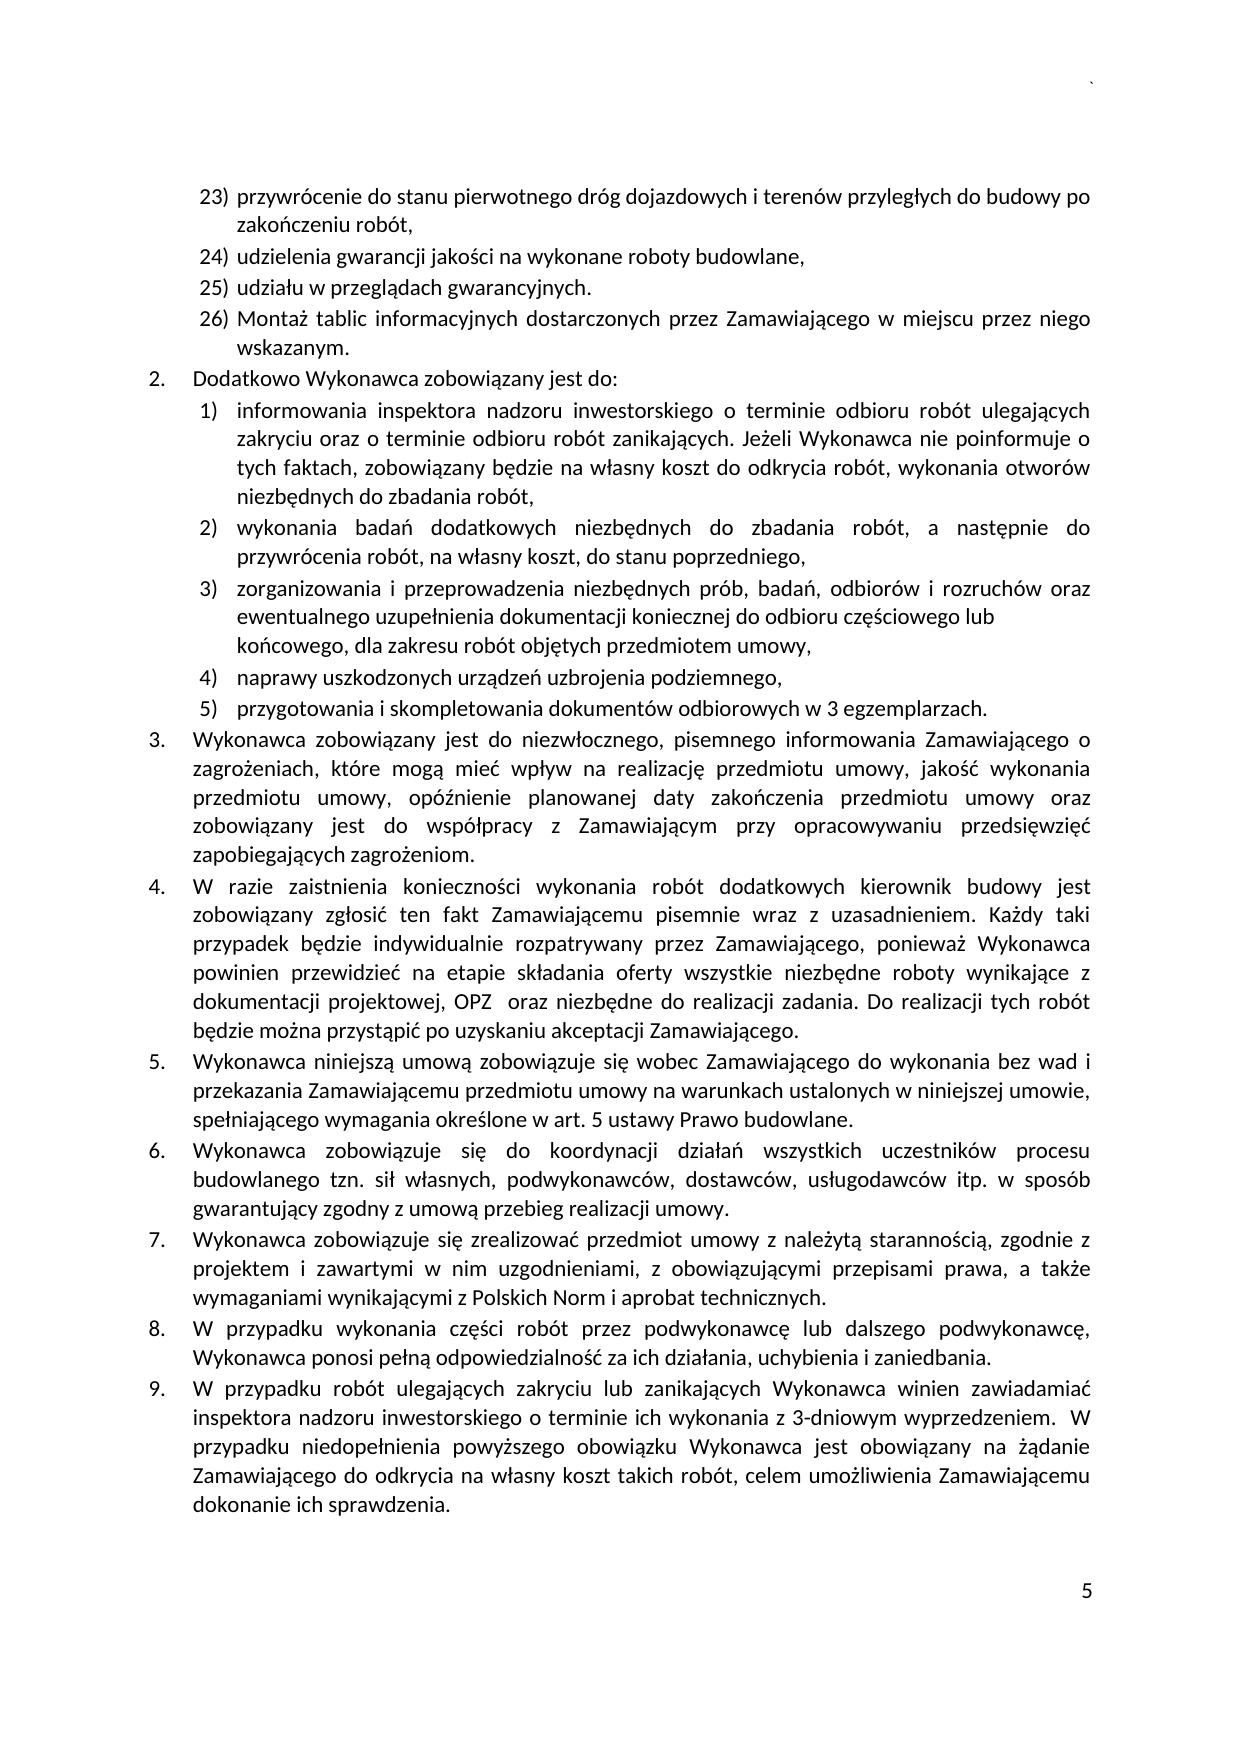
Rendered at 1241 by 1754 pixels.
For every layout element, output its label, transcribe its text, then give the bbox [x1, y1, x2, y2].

list informowania inspektora nadzoru inwestorskiego o terminie odbioru robót ulegających zakryciu oraz o terminie odbioru robót zanikających. Jeżeli Wykonawca nie poinformuje o tych faktach, zobowiązany będzie na własny koszt do odkrycia robót, wykonania otworów niezbędnych do zbadania robót, [199, 396, 1092, 510]
list Wykonawca zobowiązuje się do koordynacji działań wszystkich uczestników procesu budowlanego tzn. sił własnych, podwykonawców, dostawców, usługodawców itp. w sposób gwarantujący zgodny z umową przebieg realizacji umowy. [148, 1136, 1092, 1222]
list Dodatkowo Wykonawca zobowiązany jest do: [148, 364, 1092, 392]
list udzielenia gwarancji jakości na wykonane roboty budowlane, [199, 242, 1092, 270]
list przywrócenie do stanu pierwotnego dróg dojazdowych i terenów przyległych do budowy po zakończeniu robót, [199, 182, 1092, 239]
list Wykonawca zobowiązuje się zrealizować przedmiot umowy z należytą starannością, zgodnie z projektem i zawartymi w nim uzgodnieniami, z obowiązującymi przepisami prawa, a także wymaganiami wynikającymi z Polskich Norm i aprobat technicznych. [148, 1225, 1092, 1311]
list zorganizowania i przeprowadzenia niezbędnych prób, badań, odbiorów i rozruchów oraz ewentualnego uzupełnienia dokumentacji koniecznej do odbioru częściowego lub [199, 574, 1092, 631]
list W przypadku wykonania części robót przez podwykonawcę lub dalszego podwykonawcę, Wykonawca ponosi pełną odpowiedzialność za ich działania, uchybienia i zaniedbania. [148, 1314, 1092, 1371]
list W razie zaistnienia konieczności wykonania robót dodatkowych kierownik budowy jest zobowiązany zgłosić ten fakt Zamawiającemu pisemnie wraz z uzasadnieniem. Każdy taki przypadek będzie indywidualnie rozpatrywany przez Zamawiającego, ponieważ Wykonawca powinien przewidzieć na etapie składania oferty wszystkie niezbędne roboty wynikające z dokumentacji projektowej, OPZ oraz niezbędne do realizacji zadania. Do realizacji tych robót będzie można przystąpić po uzyskaniu akceptacji Zamawiającego. [148, 872, 1092, 1044]
list W przypadku robót ulegających zakryciu lub zanikających Wykonawca winien zawiadamiać inspektora nadzoru inwestorskiego o terminie ich wykonania z 3-dniowym wyprzedzeniem. W przypadku niedopełnienia powyższego obowiązku Wykonawca jest obowiązany na żądanie Zamawiającego do odkrycia na własny koszt takich robót, celem umożliwienia Zamawiającemu dokonanie ich sprawdzenia. [148, 1374, 1092, 1518]
list naprawy uszkodzonych urządzeń uzbrojenia podziemnego, [199, 663, 1092, 691]
list Wykonawca zobowiązany jest do niezwłocznego, pisemnego informowania Zamawiającego o zagrożeniach, które mogą mieć wpływ na realizację przedmiotu umowy, jakość wykonania przedmiotu umowy, opóźnienie planowanej daty zakończenia przedmiotu umowy oraz zobowiązany jest do współpracy z Zamawiającym przy opracowywaniu przedsięwzięć zapobiegających zagrożeniom. [148, 725, 1092, 868]
list wykonania badań dodatkowych niezbędnych do zbadania robót, a następnie do przywrócenia robót, na własny koszt, do stanu poprzedniego, [199, 513, 1092, 570]
list przygotowania i skompletowania dokumentów odbiorowych w 3 egzemplarzach. [199, 694, 1092, 722]
list Montaż tablic informacyjnych dostarczonych przez Zamawiającego w miejscu przez niego wskazanym. [199, 304, 1092, 361]
list Wykonawca niniejszą umową zobowiązuje się wobec Zamawiającego do wykonania bez wad i przekazania Zamawiającemu przedmiotu umowy na warunkach ustalonych w niniejszej umowie, spełniającego wymagania określone w art. 5 ustawy Prawo budowlane. [148, 1047, 1092, 1133]
list udziału w przeglądach gwarancyjnych. [199, 273, 1092, 301]
text końcowego, dla zakresu robót objętych przedmiotem umowy, [237, 631, 1092, 659]
